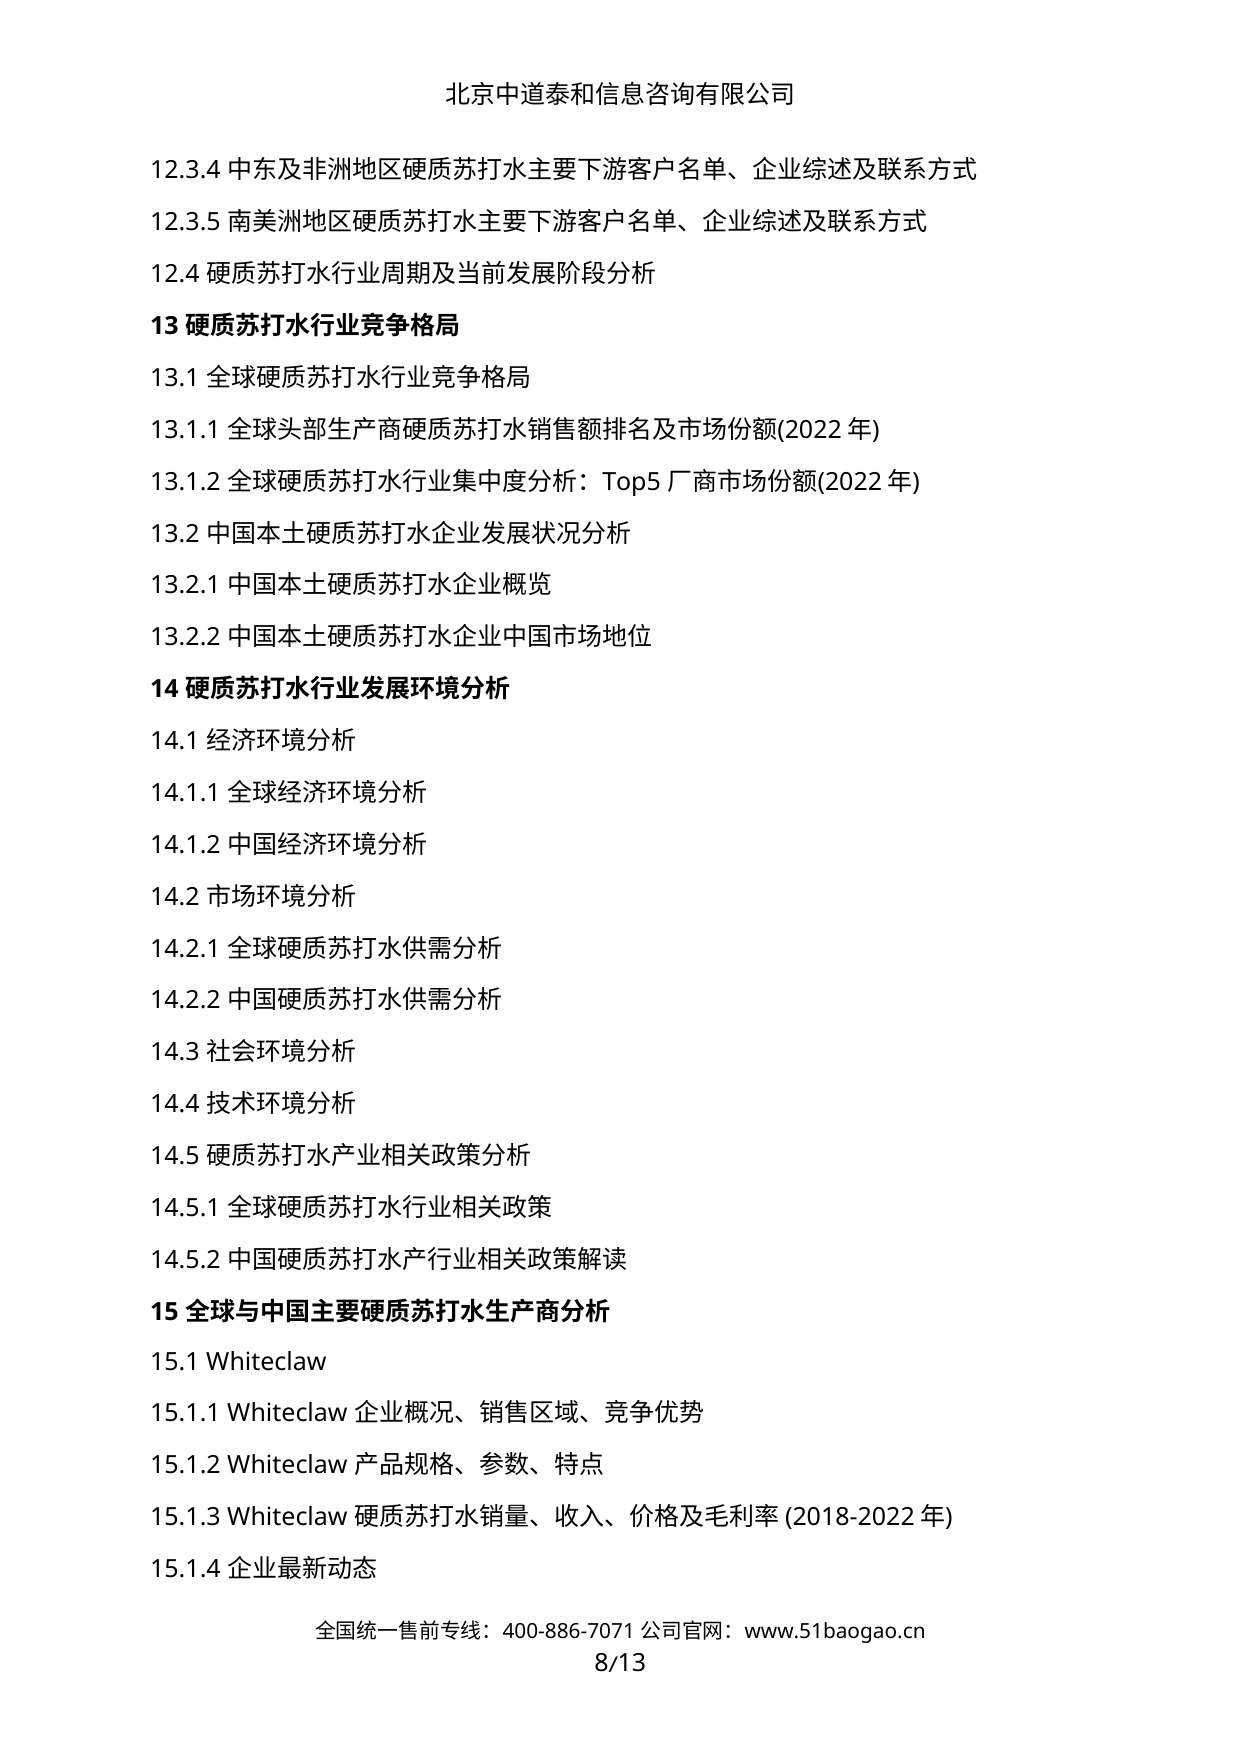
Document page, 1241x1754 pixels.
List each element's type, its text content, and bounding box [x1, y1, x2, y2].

text 15 全球与中国主要硬质苏打水生产商分析 [150, 1291, 1090, 1327]
text 14.1.1 全球经济环境分析 [150, 772, 1090, 809]
text 15.1.2 Whiteclaw 产品规格、参数、特点 [150, 1445, 1090, 1481]
text 15.1.3 Whiteclaw 硬质苏打水销量、收入、价格及毛利率 (2018-2022年) [150, 1497, 1090, 1533]
text 14.4 技术环境分析 [150, 1084, 1090, 1120]
text 14 硬质苏打水行业发展环境分析 [150, 669, 1090, 705]
text 13.2 中国本土硬质苏打水企业发展状况分析 [150, 513, 1090, 549]
text 13.2.2 中国本土硬质苏打水企业中国市场地位 [150, 617, 1090, 653]
text 14.1.2 中国经济环境分析 [150, 824, 1090, 861]
text 14.2 市场环境分析 [150, 876, 1090, 912]
text 14.3 社会环境分析 [150, 1032, 1090, 1068]
text 13.2.1 中国本土硬质苏打水企业概览 [150, 565, 1090, 601]
text 12.4 硬质苏打水行业周期及当前发展阶段分析 [150, 254, 1090, 290]
text 13.1 全球硬质苏打水行业竞争格局 [150, 357, 1090, 394]
text 15.1.4 企业最新动态 [150, 1548, 1090, 1585]
text 14.2.2 中国硬质苏打水供需分析 [150, 980, 1090, 1016]
text 15.1.1 Whiteclaw 企业概况、销售区域、竞争优势 [150, 1393, 1090, 1429]
text 14.5.1 全球硬质苏打水行业相关政策 [150, 1187, 1090, 1224]
text 13.1.1 全球头部生产商硬质苏打水销售额排名及市场份额(2022年) [150, 409, 1090, 446]
text 12.3.4 中东及非洲地区硬质苏打水主要下游客户名单、企业综述及联系方式 [150, 150, 1090, 186]
text 12.3.5 南美洲地区硬质苏打水主要下游客户名单、企业综述及联系方式 [150, 202, 1090, 238]
text 14.5.2 中国硬质苏打水产行业相关政策解读 [150, 1239, 1090, 1276]
text 13.1.2 全球硬质苏打水行业集中度分析：Top5 厂商市场份额(2022年) [150, 461, 1090, 497]
text 14.2.1 全球硬质苏打水供需分析 [150, 928, 1090, 964]
text 14.5 硬质苏打水产业相关政策分析 [150, 1136, 1090, 1172]
text 15.1 Whiteclaw [150, 1343, 1090, 1377]
text 14.1 经济环境分析 [150, 721, 1090, 757]
text 13 硬质苏打水行业竞争格局 [150, 306, 1090, 342]
